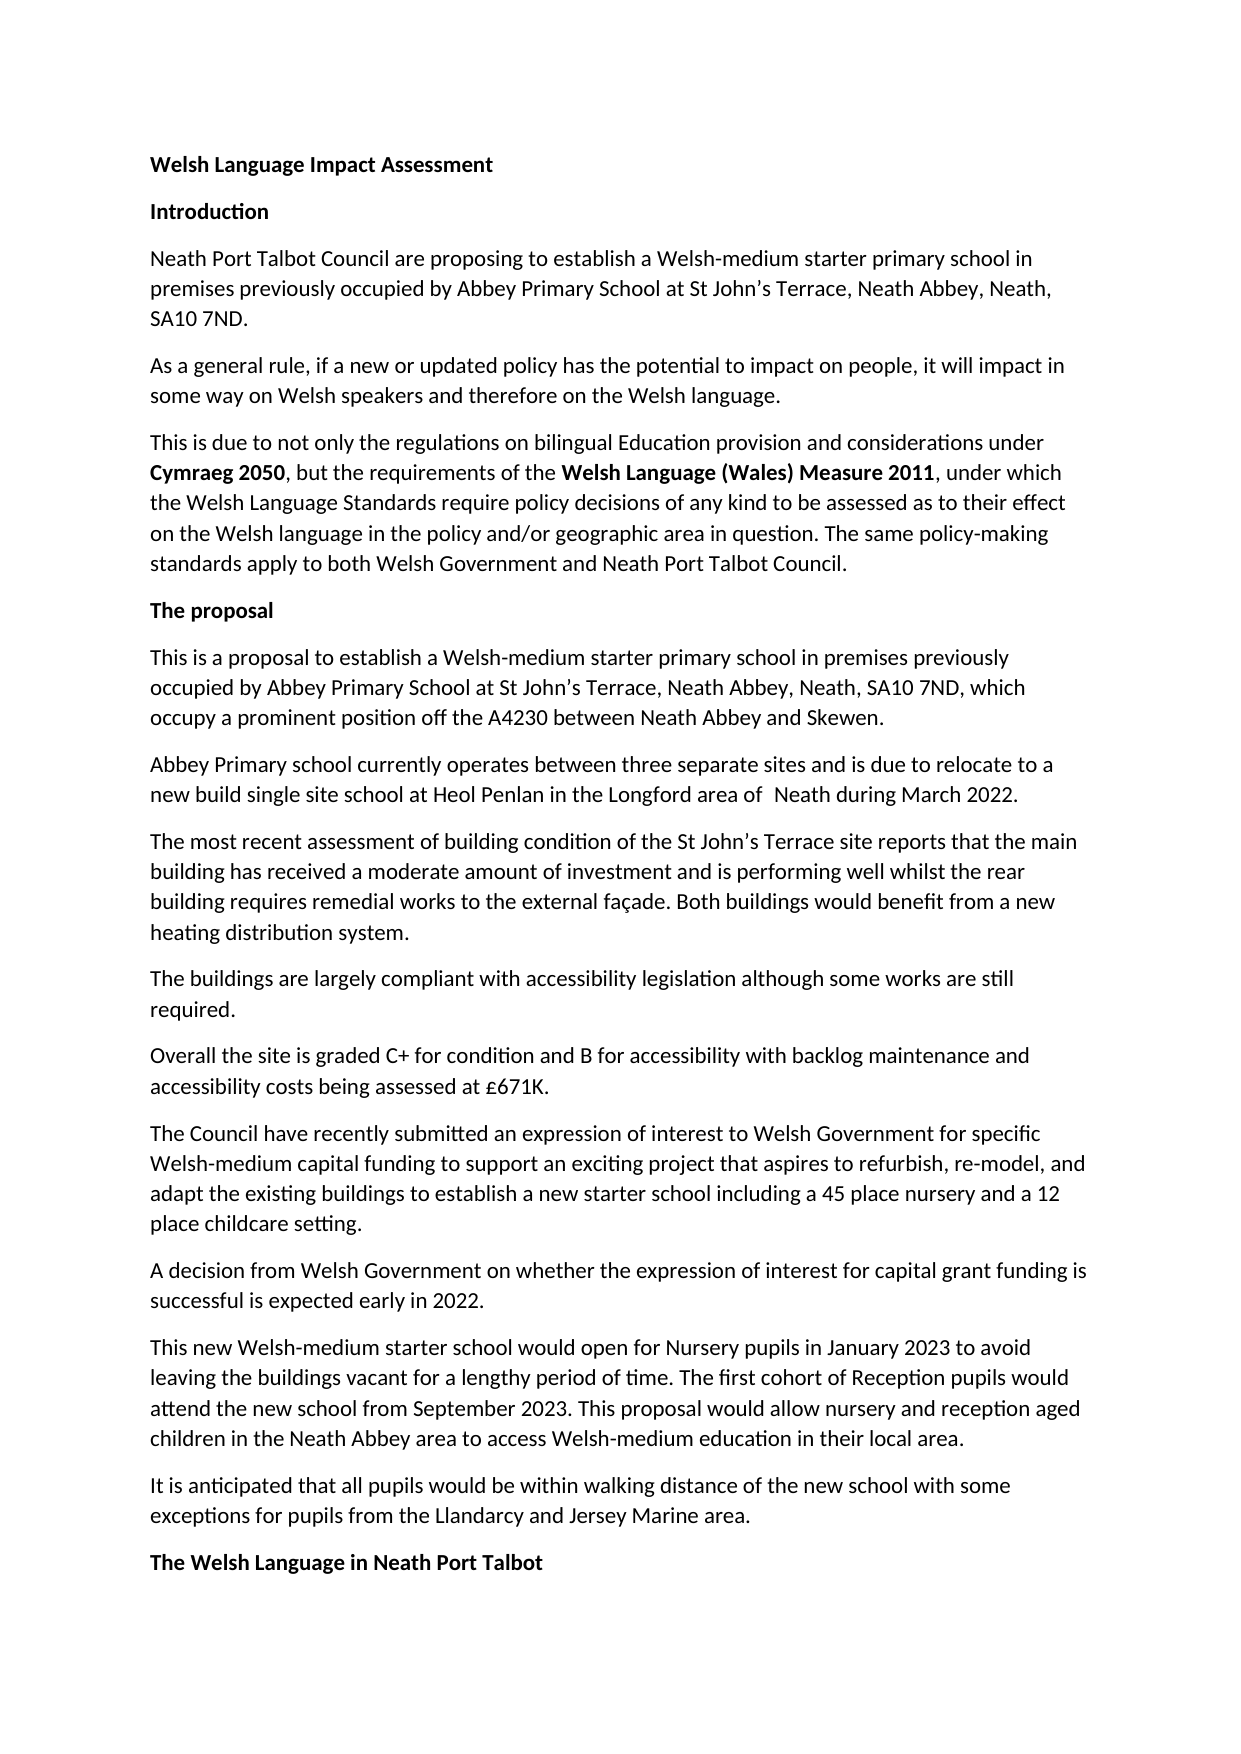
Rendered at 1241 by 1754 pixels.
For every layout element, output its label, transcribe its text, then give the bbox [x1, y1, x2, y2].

text Abbey Primary school currently operates between three separate sites and is due to relocate to a new build single site school at Heol Penlan in the Longford area of Neath during March 2022. [150, 750, 1090, 808]
text The proposal [150, 596, 1090, 624]
text The buildings are largely compliant with accessibility legislation although some works are still required. [150, 964, 1090, 1023]
text Overall the site is graded C+ for condition and B for accessibility with backlog maintenance and accessibility costs being assessed at £671K. [150, 1042, 1090, 1100]
text This new Welsh-medium starter school would open for Nursery pupils in January 2023 to avoid leaving the buildings vacant for a lengthy period of time. The first cohort of Reception pupils would attend the new school from September 2023. This proposal would allow nursery and reception aged children in the Neath Abbey area to access Welsh-medium education in their local area. [150, 1333, 1090, 1452]
text This is a proposal to establish a Welsh-medium starter primary school in premises previously occupied by Abbey Primary School at St John’s Terrace, Neath Abbey, Neath, SA10 7ND, which occupy a prominent position off the A4230 between Neath Abbey and Skewen. [150, 643, 1090, 731]
text The Council have recently submitted an expression of interest to Welsh Government for specific Welsh-medium capital funding to support an exciting project that aspires to refurbish, re-model, and adapt the existing buildings to establish a new starter school including a 45 place nursery and a 12 place childcare setting. [150, 1119, 1090, 1237]
text The most recent assessment of building condition of the St John’s Terrace site reports that the main building has received a moderate amount of investment and is performing well whilst the rear building requires remedial works to the external façade. Both buildings would benefit from a new heating distribution system. [150, 827, 1090, 946]
text Introduction [150, 197, 1090, 225]
text This is due to not only the regulations on bilingual Education provision and considerations under Cymraeg 2050, but the requirements of the Welsh Language (Wales) Measure 2011, under which the Welsh Language Standards require policy decisions of any kind to be assessed as to their effect on the Welsh language in the policy and/or geographic area in question. The same policy-making standards apply to both Welsh Government and Neath Port Talbot Council. [150, 428, 1090, 577]
text It is anticipated that all pupils would be within walking distance of the new school with some exceptions for pupils from the Llandarcy and Jersey Marine area. [150, 1471, 1090, 1529]
text Welsh Language Impact Assessment [150, 150, 1090, 178]
text Neath Port Talbot Council are proposing to establish a Welsh-medium starter primary school in premises previously occupied by Abbey Primary School at St John’s Terrace, Neath Abbey, Neath, SA10 7ND. [150, 244, 1090, 332]
text As a general rule, if a new or updated policy has the potential to impact on people, it will impact in some way on Welsh speakers and therefore on the Welsh language. [150, 351, 1090, 409]
text A decision from Welsh Government on whether the expression of interest for capital grant funding is successful is expected early in 2022. [150, 1256, 1090, 1314]
text The Welsh Language in Neath Port Talbot [150, 1548, 1090, 1576]
